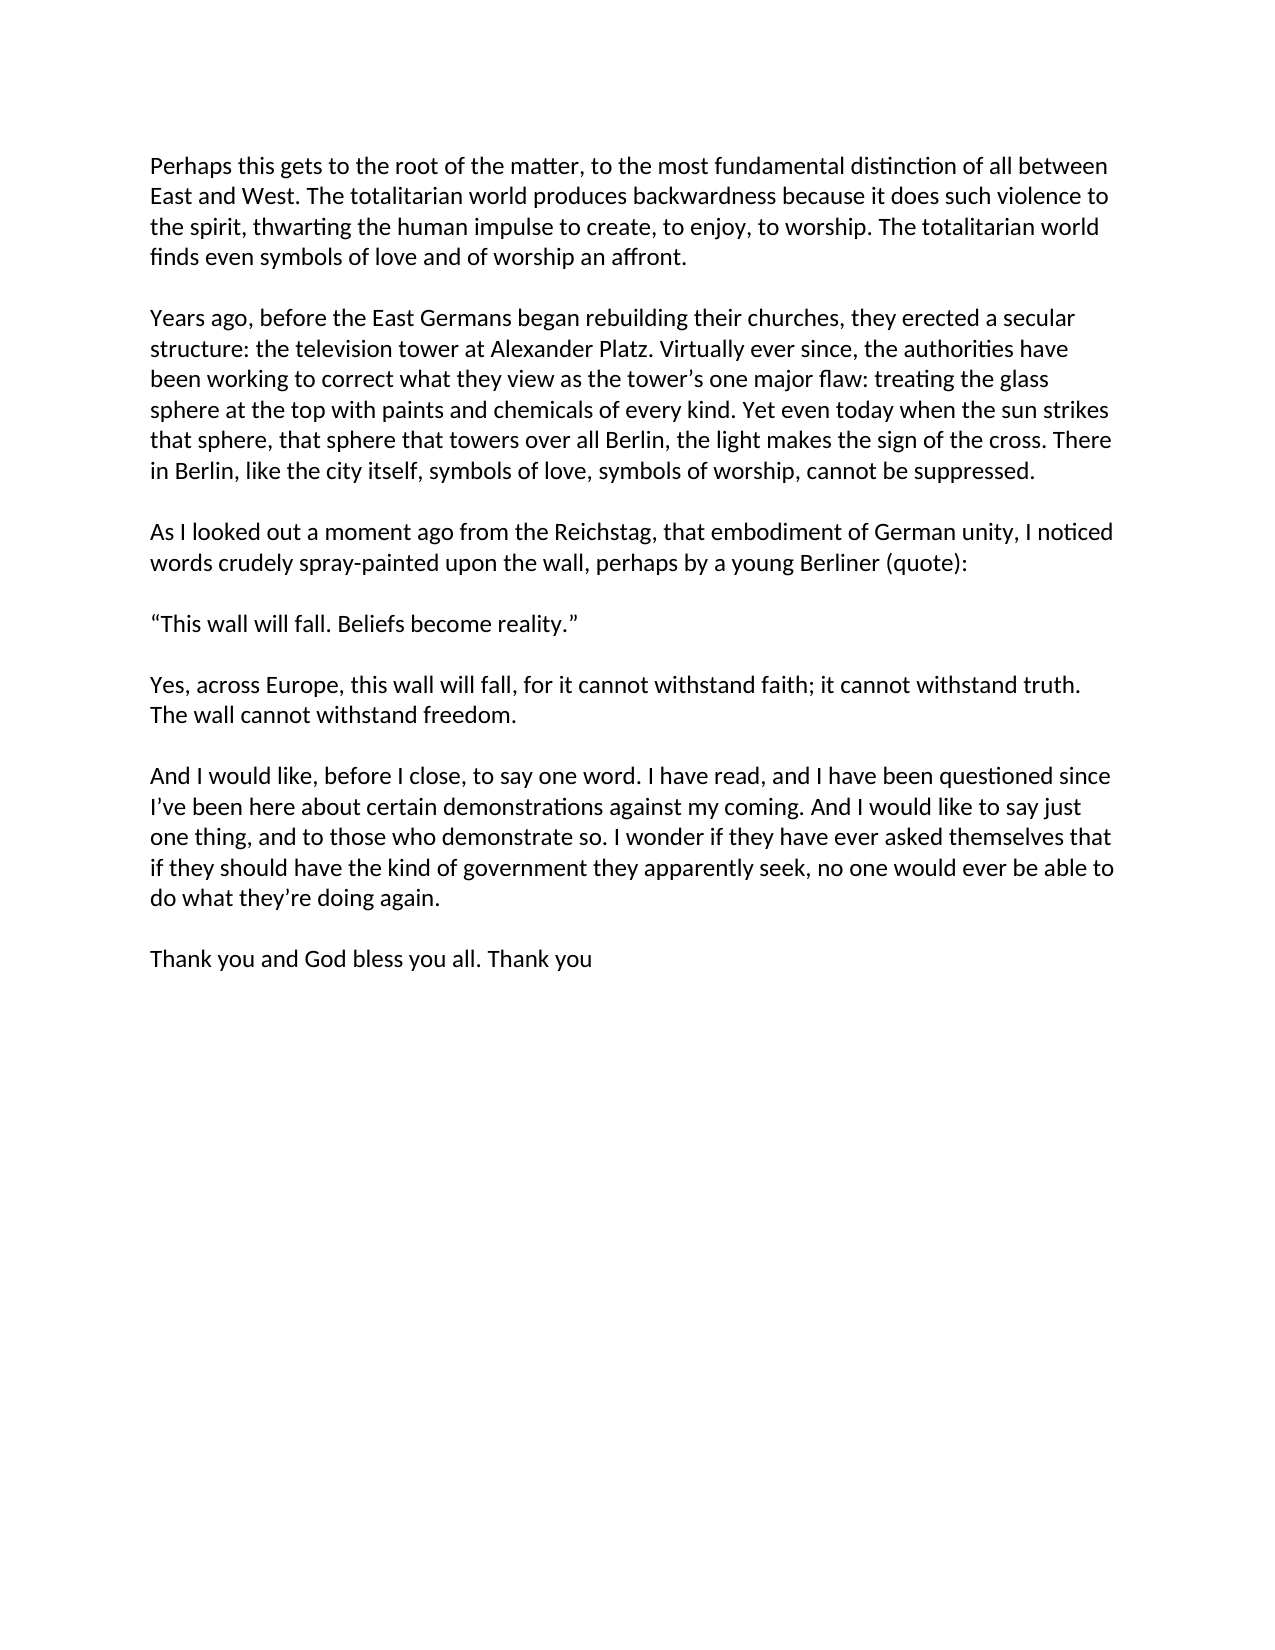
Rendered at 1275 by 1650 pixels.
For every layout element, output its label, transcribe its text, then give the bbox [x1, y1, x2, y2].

text Yes, across Europe, this wall will fall, for it cannot withstand faith; it cannot withstand truth. The wall cannot withstand freedom. [150, 669, 1125, 730]
text Years ago, before the East Germans began rebuilding their churches, they erected a secular structure: the television tower at Alexander Platz. Virtually ever since, the authorities have been working to correct what they view as the tower’s one major flaw: treating the glass sphere at the top with paints and chemicals of every kind. Yet even today when the sun strikes that sphere, that sphere that towers over all Berlin, the light makes the sign of the cross. There in Berlin, like the city itself, symbols of love, symbols of worship, cannot be suppressed. [150, 303, 1125, 486]
text And I would like, before I close, to say one word. I have read, and I have been questioned since I’ve been here about certain demonstrations against my coming. And I would like to say just one thing, and to those who demonstrate so. I wonder if they have ever asked themselves that if they should have the kind of government they apparently seek, no one would ever be able to do what they’re doing again. [150, 760, 1125, 913]
text As I looked out a moment ago from the Reichstag, that embodiment of German unity, I noticed words crudely spray-painted upon the wall, perhaps by a young Berliner (quote): [150, 516, 1125, 577]
text Thank you and God bless you all. Thank you [150, 943, 1125, 974]
text “This wall will fall. Beliefs become reality.” [150, 608, 1125, 638]
text Perhaps this gets to the root of the matter, to the most fundamental distinction of all between East and West. The totalitarian world produces backwardness because it does such violence to the spirit, thwarting the human impulse to create, to enjoy, to worship. The totalitarian world finds even symbols of love and of worship an affront. [150, 150, 1125, 272]
